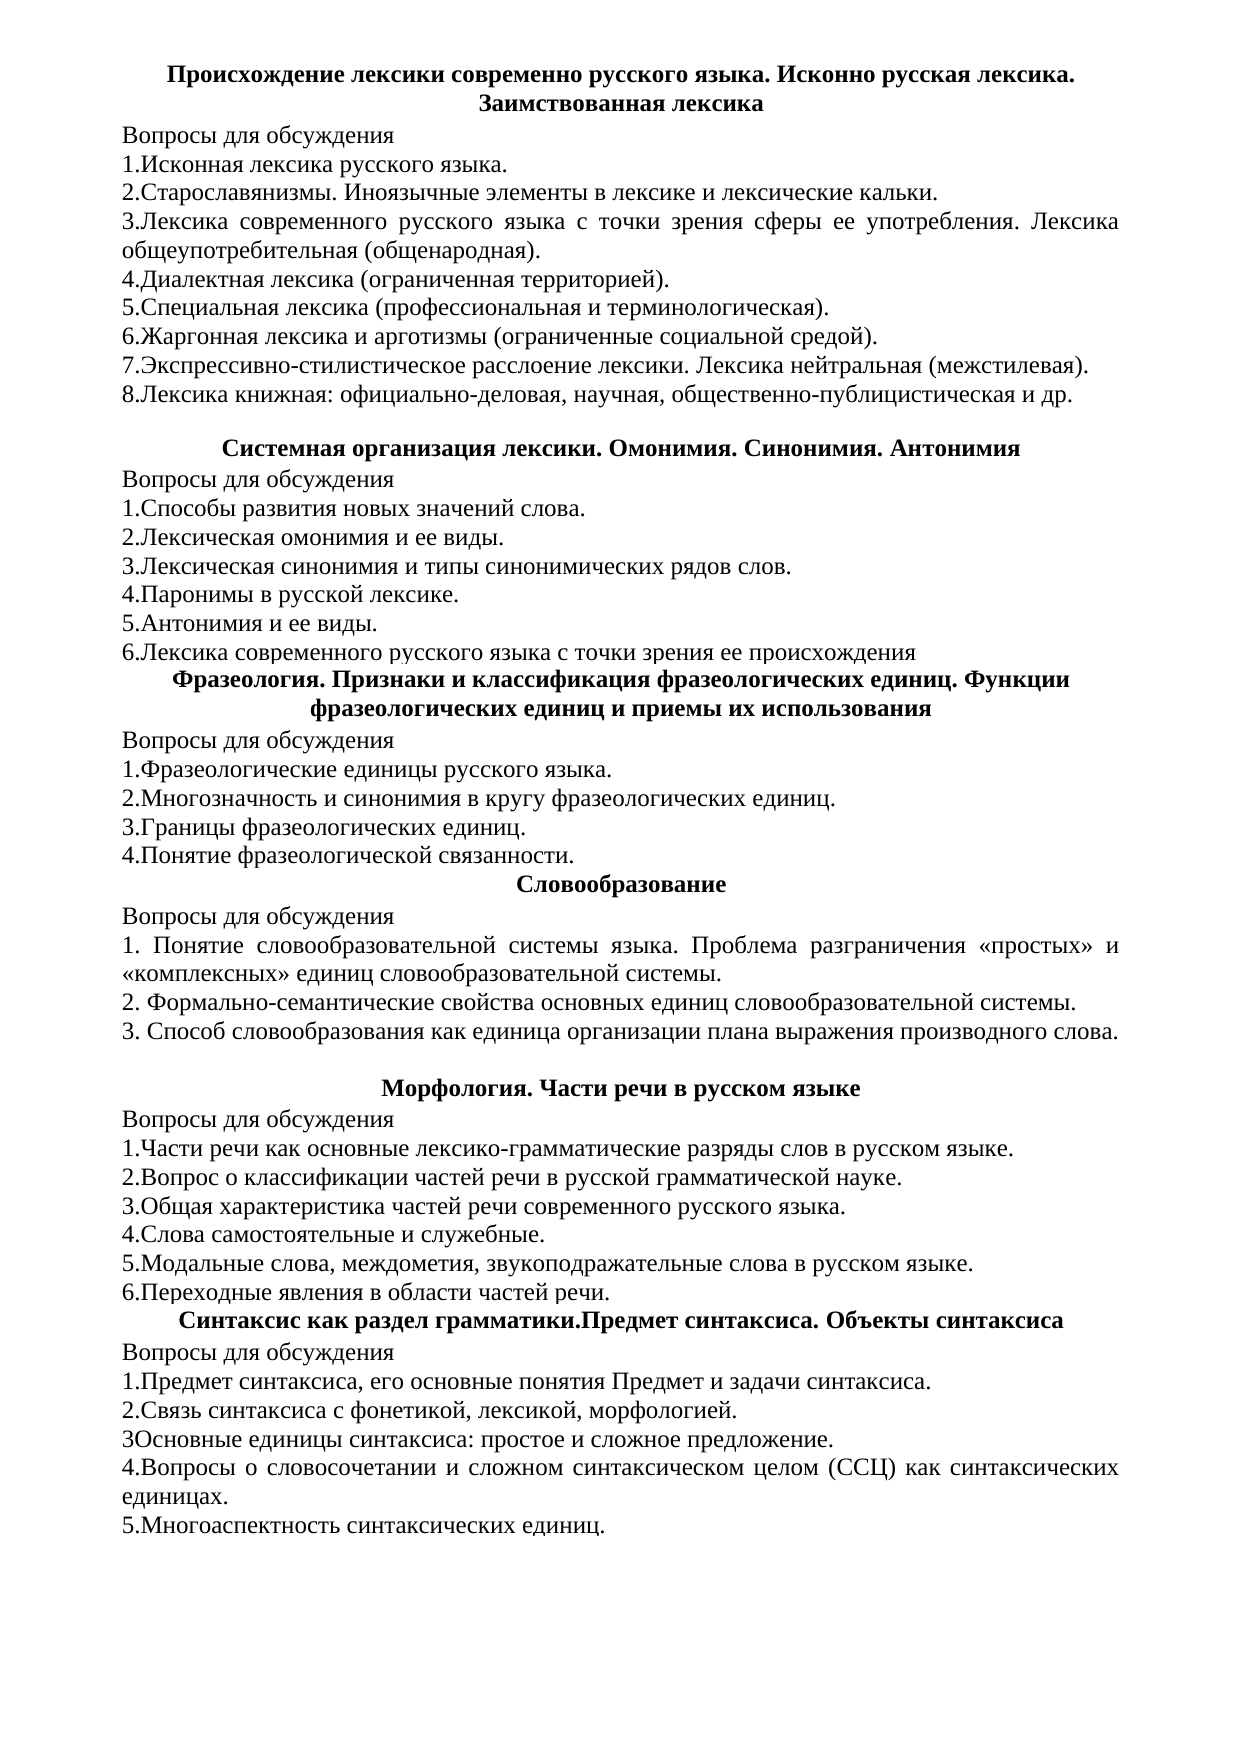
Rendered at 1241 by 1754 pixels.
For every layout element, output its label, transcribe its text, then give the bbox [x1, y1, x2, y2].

table_cell Фразеология. Признаки и классификация фразеологических единиц. Функции фразеологических единиц и приемы их использования [118, 665, 1124, 726]
table_header Происхождение лексики современно русского языка. Исконно русская лексика. Заимствованная лексика [118, 59, 1124, 120]
table_cell Словообразование [118, 869, 1124, 901]
table_cell Вопросы для обсуждения 1. Понятие словообразовательной системы языка. Проблема разграничения «простых» и «комплексных» единиц словообразовательной системы. 2. Формально-семантические свойства основных единиц словообразовательной системы. 3. Способ словообразования как единица организации плана выражения производного слова. [118, 901, 1124, 1071]
table_cell Синтаксис как раздел грамматики.Предмет синтаксиса. Объекты синтаксиса [118, 1305, 1124, 1337]
table_cell Морфология. Части речи в русском языке [118, 1073, 1124, 1104]
table_cell Вопросы для обсуждения 1.Предмет синтаксиса, его основные понятия Предмет и задачи синтаксиса. 2.Связь синтаксиса с фонетикой, лексикой, морфологией. 3Основные единицы синтаксиса: простое и сложное предложение. 4.Вопросы о словосочетании и сложном синтаксическом целом (ССЦ) как синтаксических единицах. 5.Многоаспектность синтаксических единиц. [118, 1338, 1124, 1536]
table_cell Вопросы для обсуждения 1.Части речи как основные лексико-грамматические разряды слов в русском языке. 2.Вопрос о классификации частей речи в русской грамматической науке. 3.Общая характеристика частей речи современного русского языка. 4.Слова самостоятельные и служебные. 5.Модальные слова, междометия, звукоподражательные слова в русском языке. 6.Переходные явления в области частей речи. [118, 1105, 1124, 1303]
table_cell Вопросы для обсуждения 1.Способы развития новых значений слова. 2.Лексическая омонимия и ее виды. 3.Лексическая синонимия и типы синонимических рядов слов. 4.Паронимы в русской лексике. 5.Антонимия и ее виды. 6.Лексика современного русского языка с точки зрения ее происхождения [118, 465, 1124, 663]
table_cell Вопросы для обсуждения 1.Фразеологические единицы русского языка. 2.Многозначность и синонимия в кругу фразеологических единиц. 3.Границы фразеологических единиц. 4.Понятие фразеологической связанности. [118, 726, 1124, 868]
table_cell Вопросы для обсуждения 1.Исконная лексика русского языка. 2.Старославянизмы. Иноязычные элементы в лексике и лексические кальки. 3.Лексика современного русского языка с точки зрения сферы ее употребления. Лексика общеупотребительная (общенародная). 4.Диалектная лексика (ограниченная территорией). 5.Специальная лексика (профессиональная и терминологическая). 6.Жаргонная лексика и арготизмы (ограниченные социальной средой). 7.Экспрессивно-стилистическое расслоение лексики. Лексика нейтральная (межстилевая). 8.Лексика книжная: официально-деловая, научная, общественно-публицистическая и др. [118, 120, 1124, 431]
table_cell Системная организация лексики. Омонимия. Синонимия. Антонимия [118, 433, 1124, 464]
